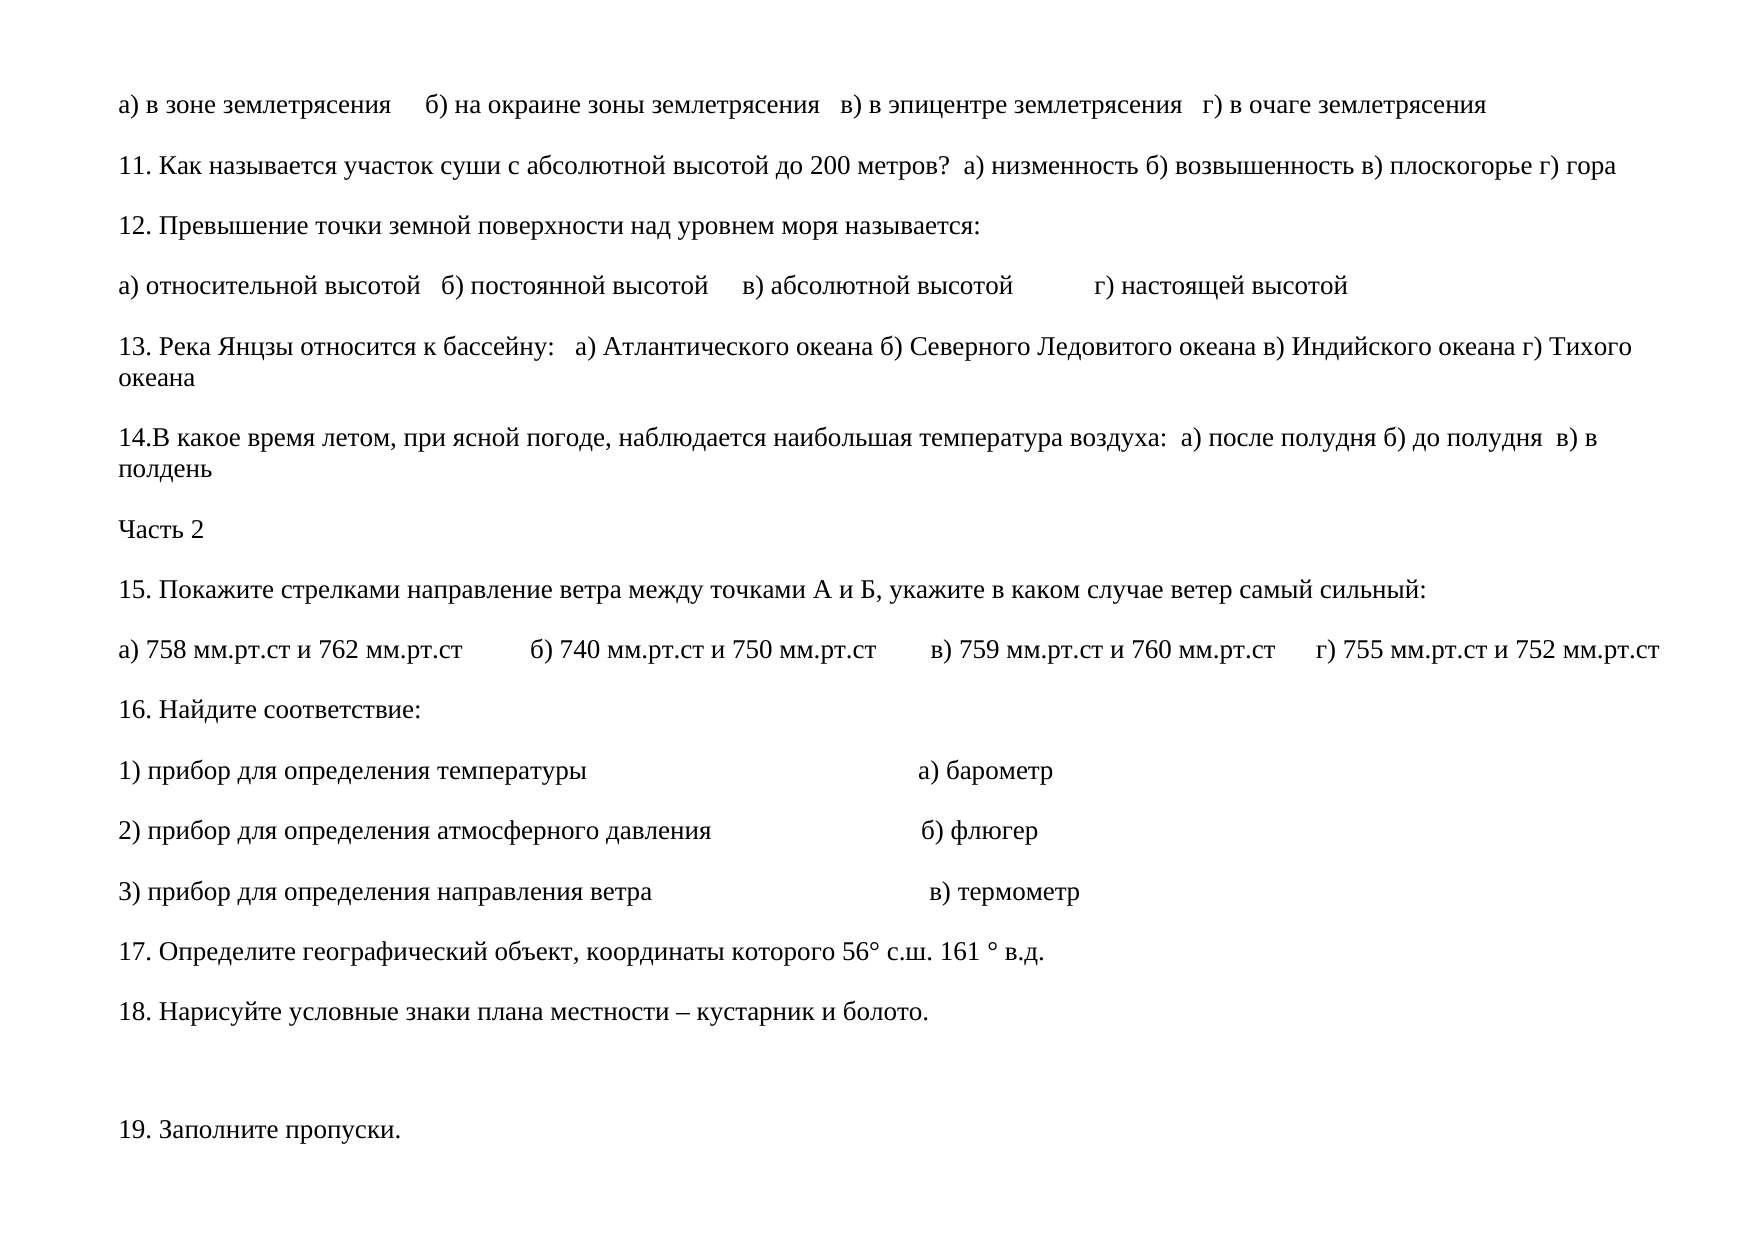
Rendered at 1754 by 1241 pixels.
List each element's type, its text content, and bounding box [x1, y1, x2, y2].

text 1) прибор для определения температуры а) барометр [118, 754, 1683, 785]
text 13. Река Янцзы относится к бассейну: а) Атлантического океана б) Северного Ледовитого океана в) Индийского океана г) Тихого океана [118, 330, 1683, 392]
text 15. Покажите стрелками направление ветра между точками А и Б, укажите в каком случае ветер самый сильный: [118, 573, 1683, 604]
text Часть 2 [118, 513, 1683, 544]
text 11. Как называется участок суши с абсолютной высотой до 200 метров? а) низменность б) возвышенность в) плоскогорье г) гора [118, 149, 1683, 180]
text а) в зоне землетрясения б) на окраине зоны землетрясения в) в эпицентре землетрясения г) в очаге землетрясения [118, 88, 1683, 120]
text а) 758 мм.рт.ст и 762 мм.рт.ст б) 740 мм.рт.ст и 750 мм.рт.ст в) 759 мм.рт.ст и 760 мм.рт.ст г) 755 мм.рт.ст и 752 мм.рт.ст [118, 633, 1683, 664]
text 14.В какое время летом, при ясной погоде, наблюдается наибольшая температура воздуха: а) после полудня б) до полудня в) в полдень [118, 421, 1683, 483]
text а) относительной высотой б) постоянной высотой в) абсолютной высотой г) настоящей высотой [118, 269, 1683, 301]
text 3) прибор для определения направления ветра в) термометр [118, 874, 1683, 906]
text 18. Нарисуйте условные знаки плана местности – кустарник и болото. [118, 995, 1683, 1026]
text 2) прибор для определения атмосферного давления б) флюгер [118, 814, 1683, 845]
text 17. Определите географический объект, координаты которого 56° с.ш. 161 ° в.д. [118, 935, 1683, 966]
text 16. Найдите соответствие: [118, 694, 1683, 725]
text 12. Превышение точки земной поверхности над уровнем моря называется: [118, 209, 1683, 240]
text 19. Заполните пропуски. [118, 1113, 1683, 1144]
